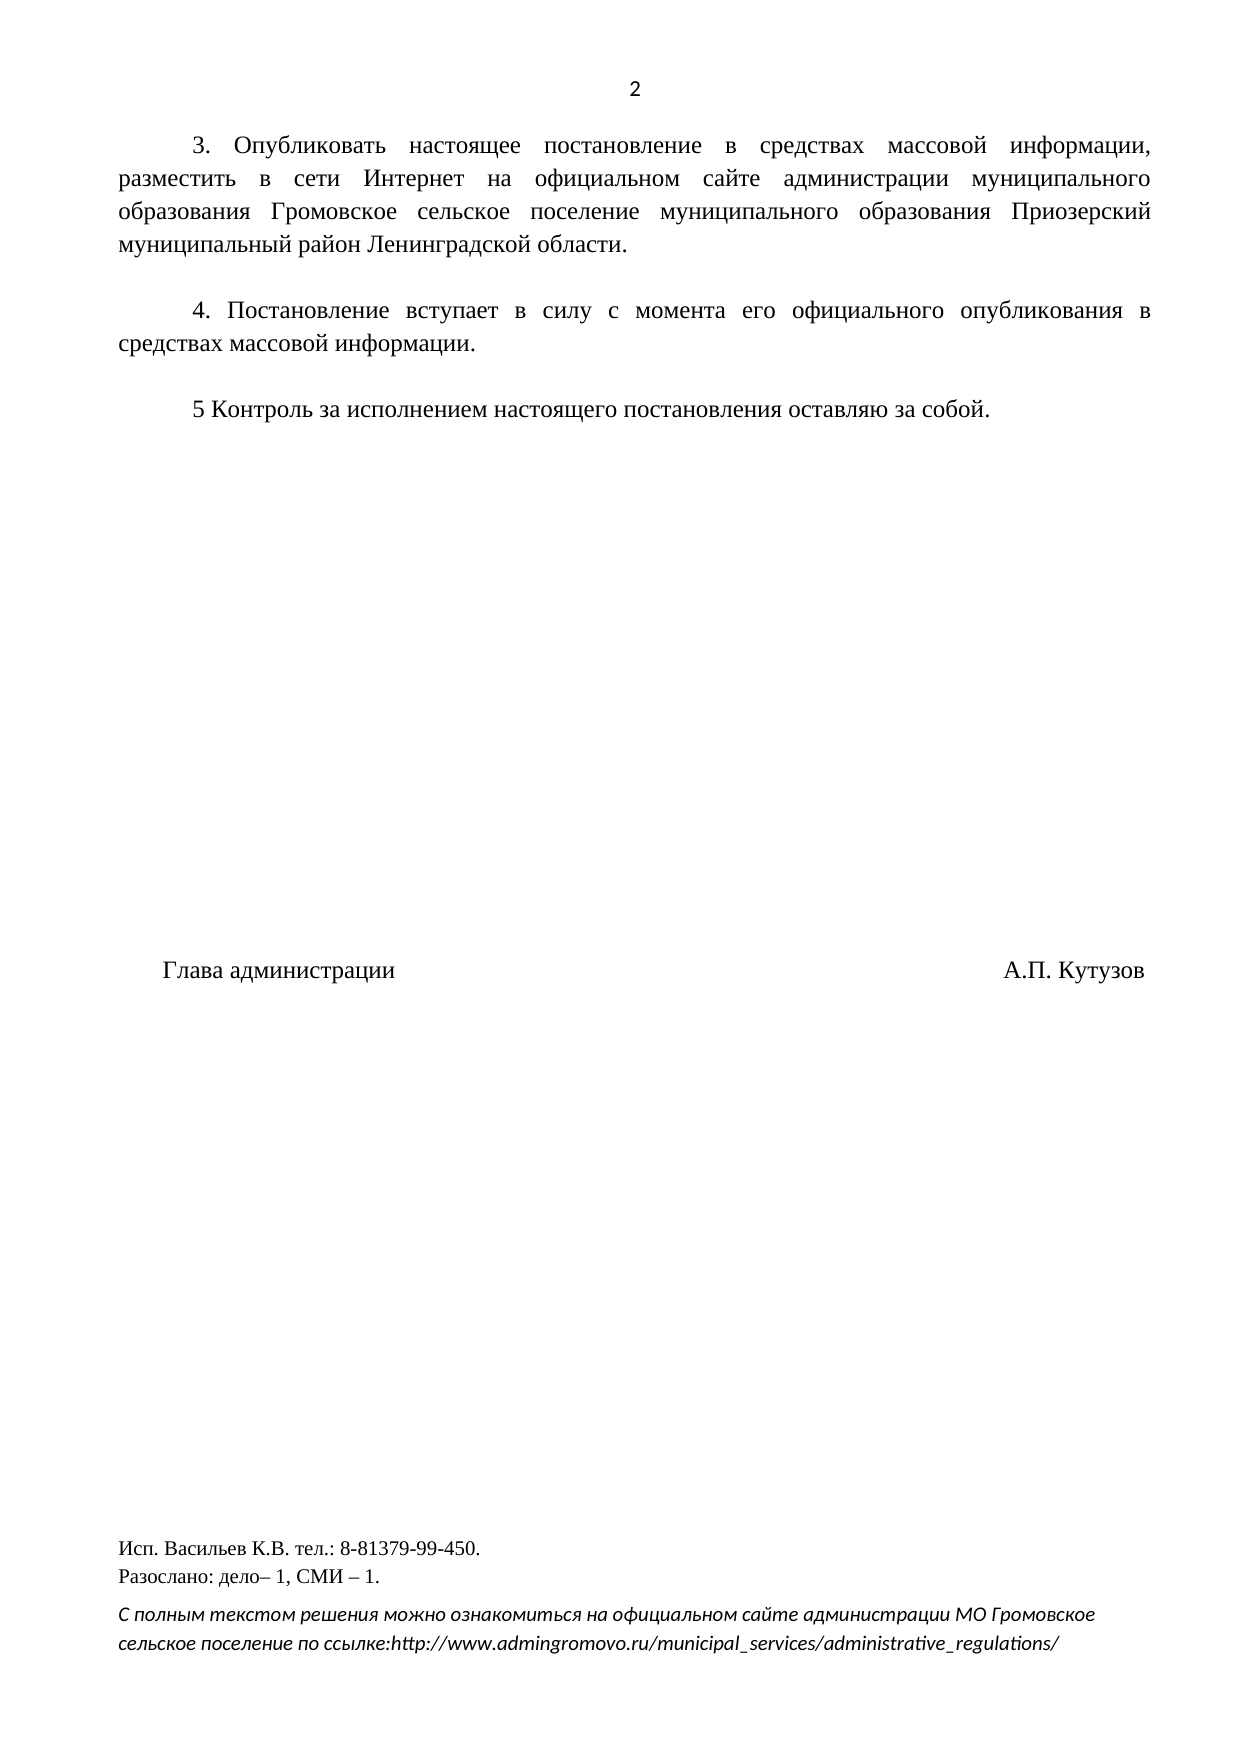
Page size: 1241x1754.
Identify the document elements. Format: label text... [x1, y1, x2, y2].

text Разослано: дело– 1, СМИ – 1. [118, 1564, 1152, 1588]
text Исп. Васильев К.В. тел.: 8-81379-99-450. [118, 1536, 1152, 1560]
text 3. Опубликовать настоящее постановление в средствах массовой информации, разместить в сети Интернет на официальном сайте администрации муниципального образования Громовское сельское поселение муниципального образования Приозерский муниципальный район Ленинградской области. [118, 130, 1152, 258]
text 4. Постановление вступает в силу с момента его официального опубликования в средствах массовой информации. [118, 295, 1152, 357]
text Глава администрации А.П. Кутузов [118, 955, 1152, 984]
text 5 Контроль за исполнением настоящего постановления оставляю за собой. [118, 394, 1152, 423]
